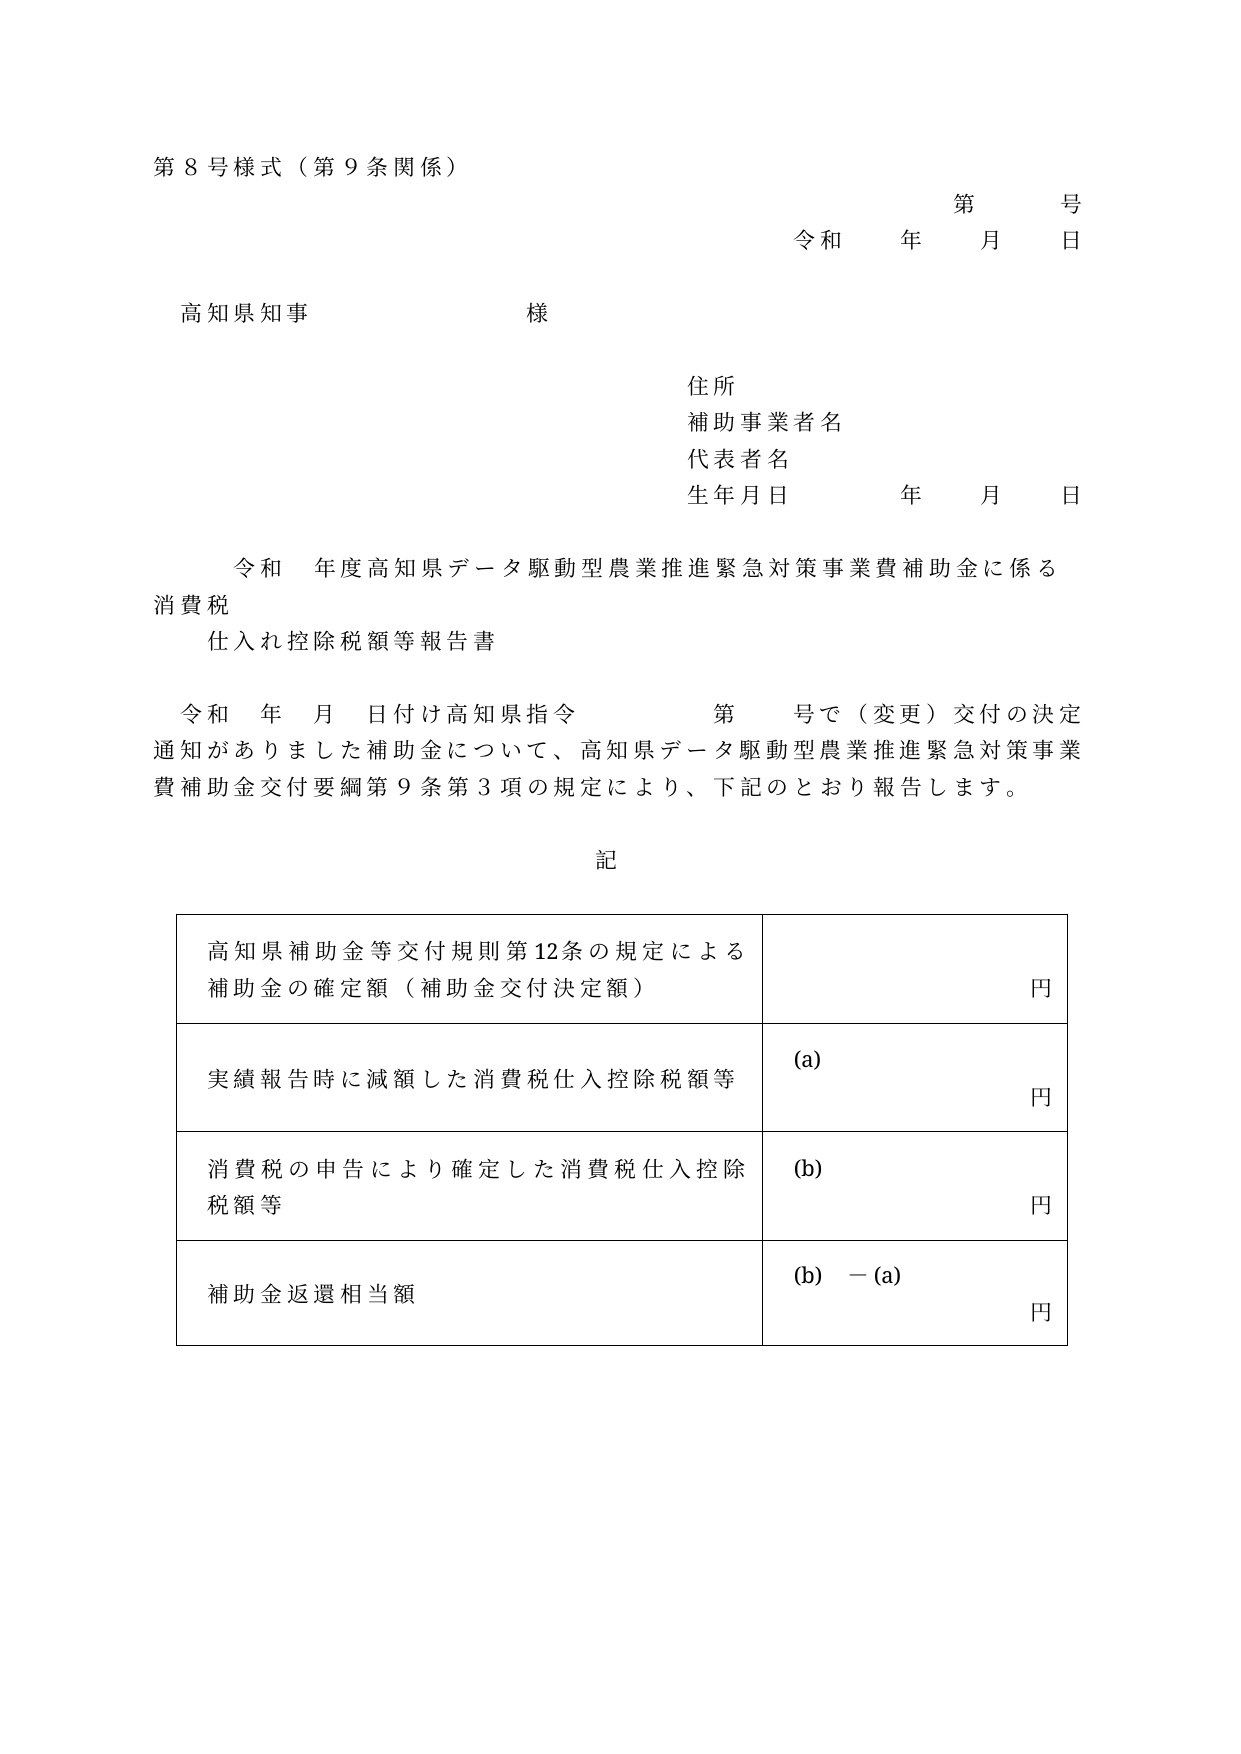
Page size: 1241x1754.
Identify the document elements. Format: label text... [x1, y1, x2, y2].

text 補助事業者名 [153, 403, 1087, 439]
text 生年月日 年 月 日 [153, 476, 1087, 512]
text 令和 年 月 日 [153, 221, 1087, 257]
table_cell 補助金返還相当額 [177, 1241, 762, 1345]
table_cell 消費税の申告により確定した消費税仕入控除税額等 [177, 1132, 762, 1239]
table_cell (b)－(a) 円 [763, 1241, 1067, 1345]
text 第 号 [153, 184, 1087, 221]
text 記 [153, 841, 1063, 877]
text 高知県知事 様 [153, 294, 1087, 330]
text 第８号様式（第９条関係） [153, 148, 1087, 184]
table_header 高知県補助金等交付規則第12条の規定による補助金の確定額（補助金交付決定額） [177, 915, 762, 1023]
table_cell (b) 円 [763, 1132, 1067, 1239]
text 代表者名 [153, 439, 1087, 476]
table_header 円 [763, 915, 1067, 1023]
text 令和 年 月 日付け高知県指令 第 号で（変更）交付の決定通知がありました補助金について、高知県データ駆動型農業推進緊急対策事業費補助金交付要綱第９条第３項の規定により、下記のとおり報告します。 [153, 695, 1087, 804]
table_cell 実績報告時に減額した消費税仕入控除税額等 [177, 1024, 762, 1131]
table_cell (a) 円 [763, 1024, 1067, 1131]
text 仕入れ控除税額等報告書 [153, 622, 1063, 658]
text 令和 年度高知県データ駆動型農業推進緊急対策事業費補助金に係る消費税 [153, 549, 1063, 622]
text 住所 [153, 367, 1087, 403]
